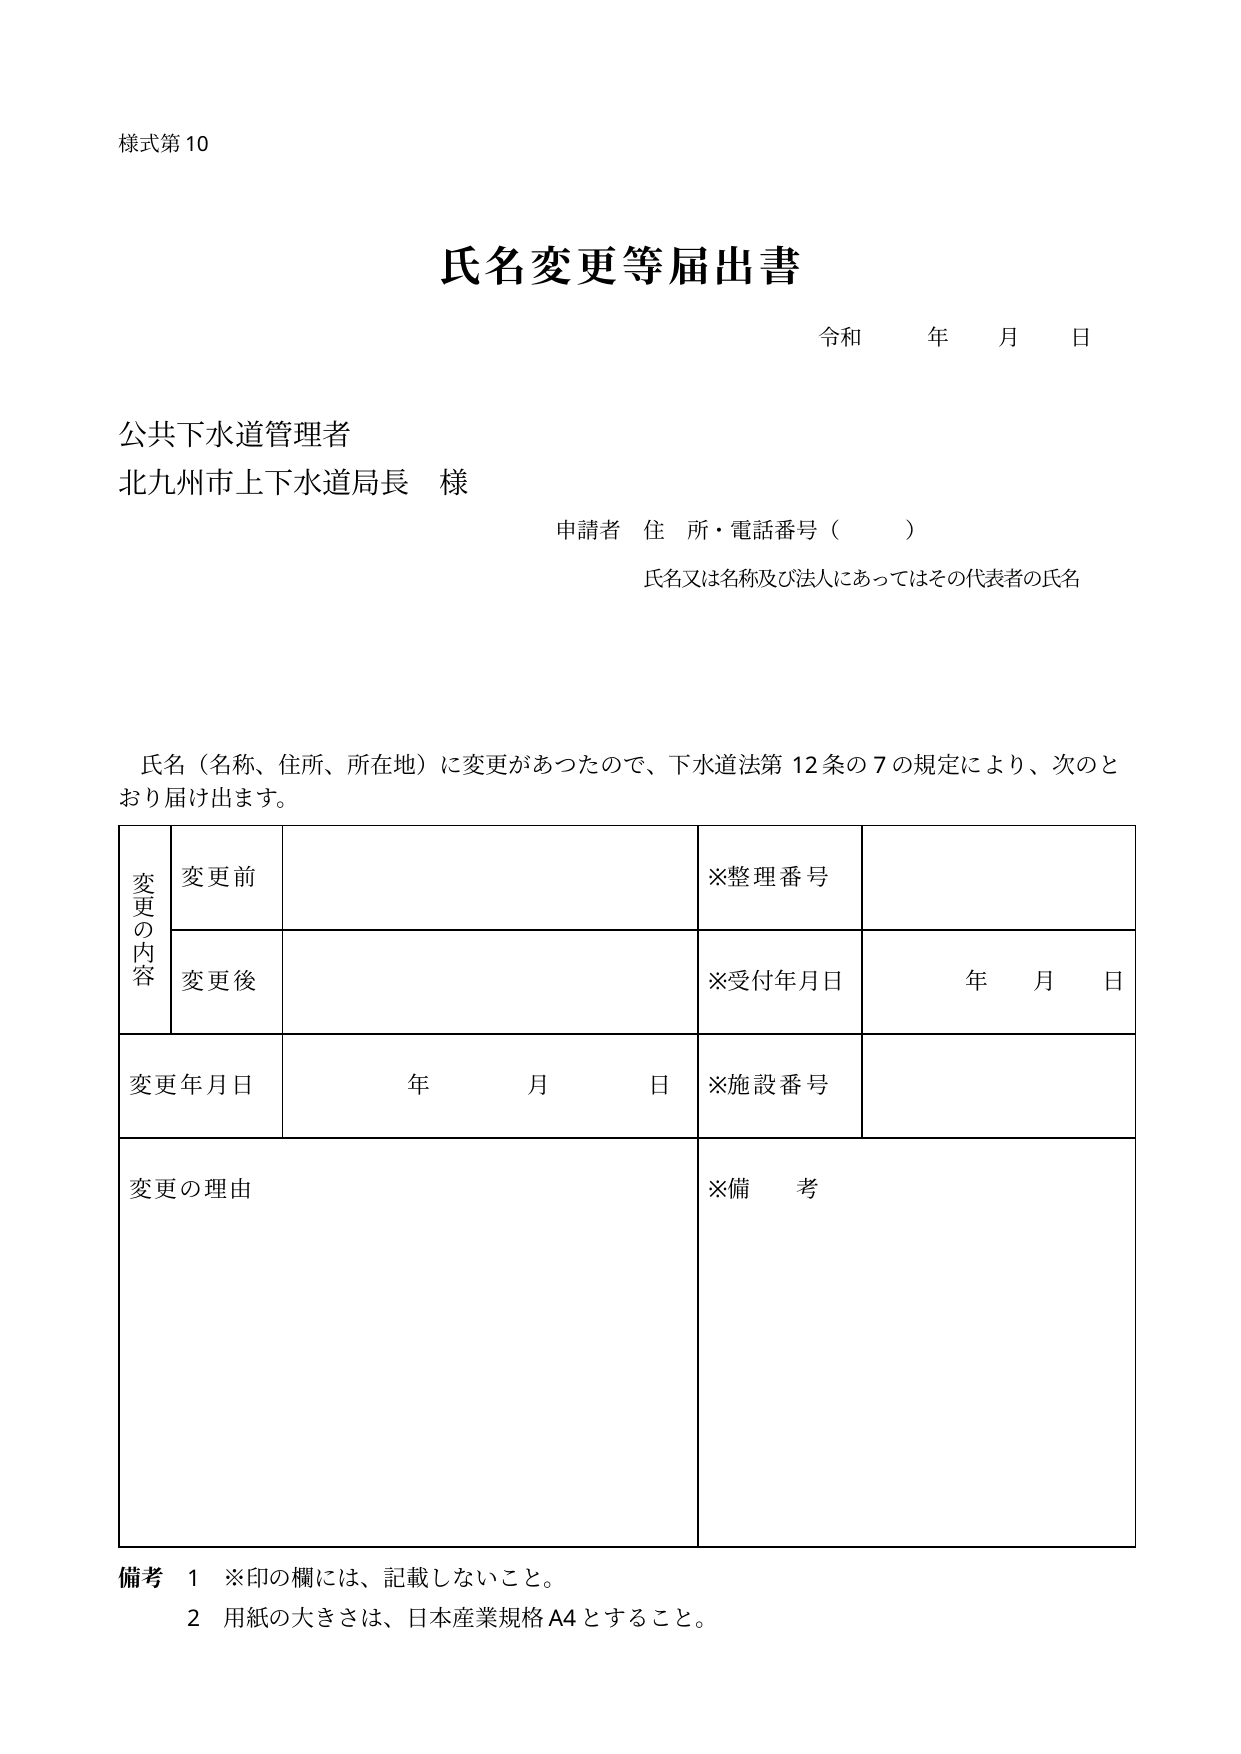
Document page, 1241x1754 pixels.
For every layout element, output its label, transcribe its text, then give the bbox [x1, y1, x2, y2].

table_cell 年 月 日 [283, 1035, 697, 1137]
table_cell ※施設番号 [699, 1035, 861, 1137]
table_cell 年 月 日 [863, 931, 1135, 1033]
table_cell [863, 1035, 1135, 1137]
text 氏名変更等届出書 [118, 215, 1122, 312]
table_header [283, 826, 697, 929]
text 氏名又は名称及び法人にあってはその代表者の氏名 [118, 553, 1122, 602]
table_header 変更の内容 [120, 826, 170, 1033]
table_cell [283, 931, 697, 1033]
table_cell 変更年月日 [120, 1035, 282, 1137]
table_header ※整理番号 [699, 826, 861, 929]
table_header 変更前 [172, 826, 282, 929]
text 2 用紙の大きさは、日本産業規格A4とすること。 [118, 1593, 1122, 1641]
table_header [863, 826, 1135, 929]
text 様式第10 [118, 118, 1122, 167]
text 備考 1 ※印の欄には、記載しないこと。 [118, 1560, 1122, 1593]
text 北九州市上下水道局長 様 [118, 457, 1122, 505]
table_cell ※受付年月日 [699, 931, 861, 1033]
table_cell 変更の理由 [120, 1139, 697, 1546]
table_cell 変更後 [172, 931, 282, 1033]
text 氏名（名称、住所、所在地）に変更があつたので、下水道法第12条の7の規定により、次のとおり届け出ます。 [118, 747, 1122, 813]
table_cell ※備 考 [699, 1139, 1135, 1546]
text 公共下水道管理者 [118, 408, 1122, 457]
text 令和 年 月 日 [118, 312, 1122, 360]
text 申請者 住 所・電話番号（ ） [118, 505, 1122, 553]
